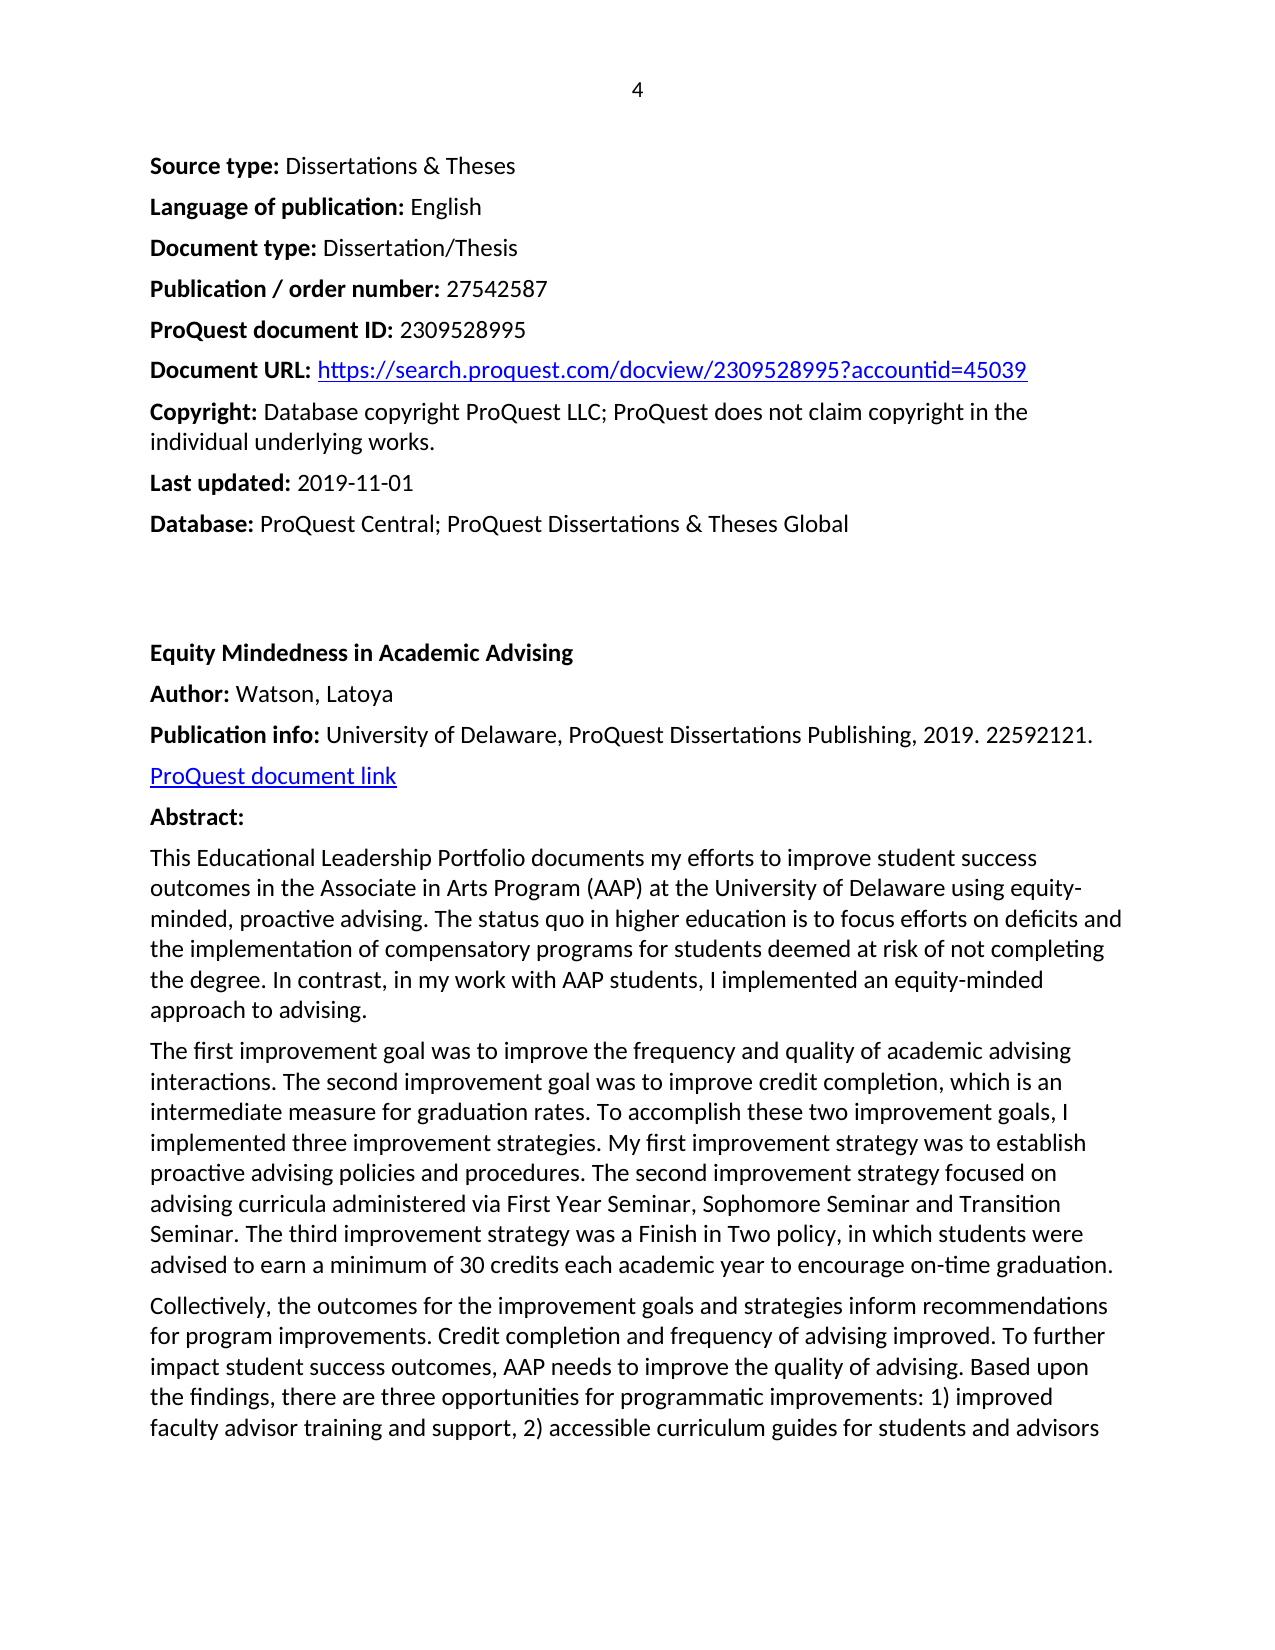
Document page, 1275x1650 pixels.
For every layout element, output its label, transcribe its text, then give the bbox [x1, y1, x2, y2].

text Publication / order number: 27542587 [150, 273, 1125, 303]
text Language of publication: English [150, 191, 1125, 221]
text Author: Watson, Latoya [150, 678, 1125, 708]
text Publication info: University of Delaware, ProQuest Dissertations Publishing, 2019. 22592121. [150, 719, 1125, 749]
text ProQuest document link [150, 760, 1125, 790]
text The first improvement goal was to improve the frequency and quality of academic advising interactions. The second improvement goal was to improve credit completion, which is an intermediate measure for graduation rates. To accomplish these two improvement goals, I implemented three improvement strategies. My first improvement strategy was to establish proactive advising policies and procedures. The second improvement strategy focused on advising curricula administered via First Year Seminar, Sophomore Seminar and Transition Seminar. The third improvement strategy was a Finish in Two policy, in which students were advised to earn a minimum of 30 credits each academic year to encourage on-time graduation. [150, 1035, 1125, 1279]
text Equity Mindedness in Academic Advising [150, 637, 1125, 668]
text Last updated: 2019-11-01 [150, 467, 1125, 498]
text Source type: Dissertations & Theses [150, 150, 1125, 181]
text Database: ProQuest Central; ProQuest Dissertations & Theses Global [150, 508, 1125, 538]
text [150, 1290, 1125, 1442]
text This Educational Leadership Portfolio documents my efforts to improve student success outcomes in the Associate in Arts Program (AAP) at the University of Delaware using equity-minded, proactive advising. The status quo in higher education is to focus efforts on deficits and the implementation of compensatory programs for students deemed at risk of not completing the degree. In contrast, in my work with AAP students, I implemented an equity-minded approach to advising. [150, 842, 1125, 1025]
text Copyright: Database copyright ProQuest LLC; ProQuest does not claim copyright in the individual underlying works. [150, 396, 1125, 457]
text Document type: Dissertation/Thesis [150, 232, 1125, 262]
text Abstract: [150, 801, 1125, 831]
text ProQuest document ID: 2309528995 [150, 314, 1125, 344]
text Document URL: https://search.proquest.com/docview/2309528995?accountid=45039 [150, 355, 1125, 385]
